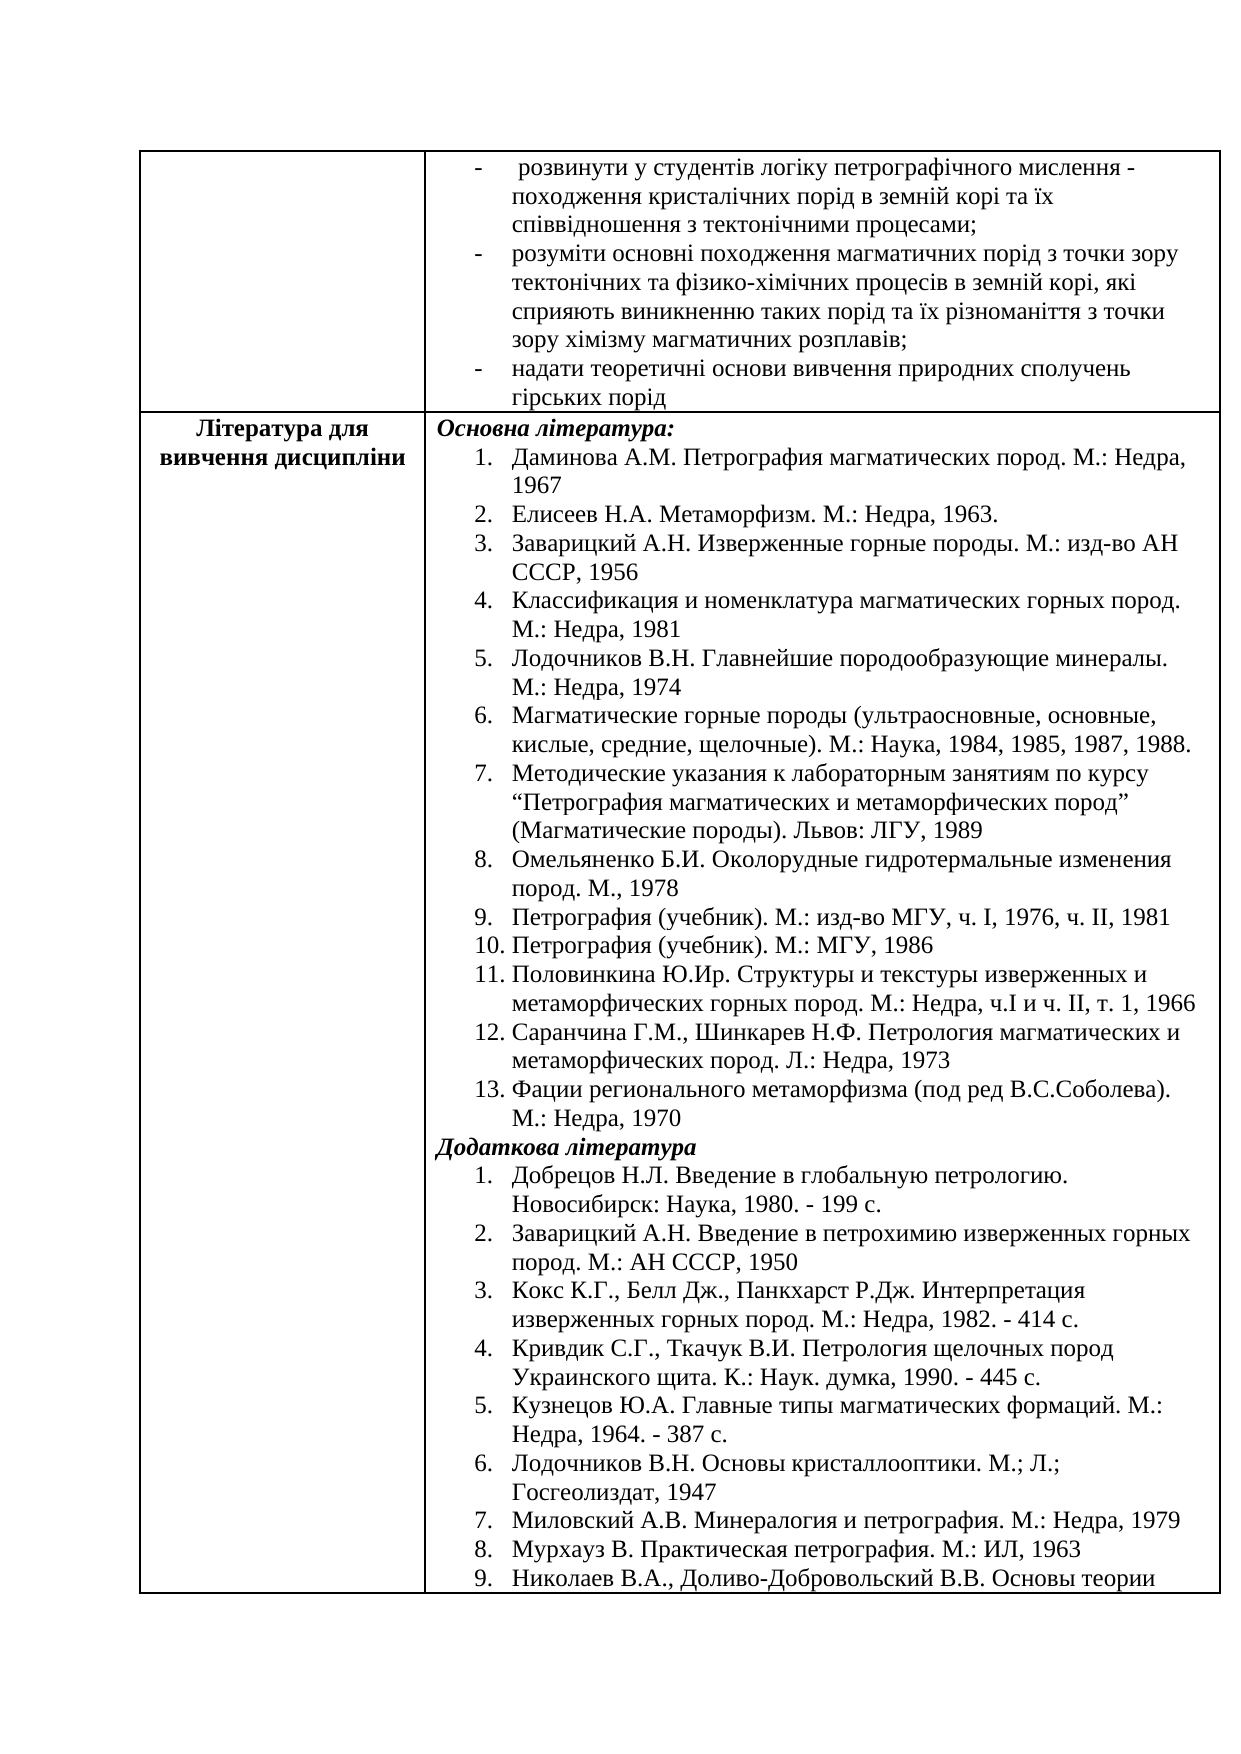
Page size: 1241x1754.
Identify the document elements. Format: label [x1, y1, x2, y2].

table_cell [141, 413, 424, 1592]
table_cell [426, 413, 1219, 1592]
table_cell [141, 152, 424, 411]
table_cell [426, 152, 1219, 411]
